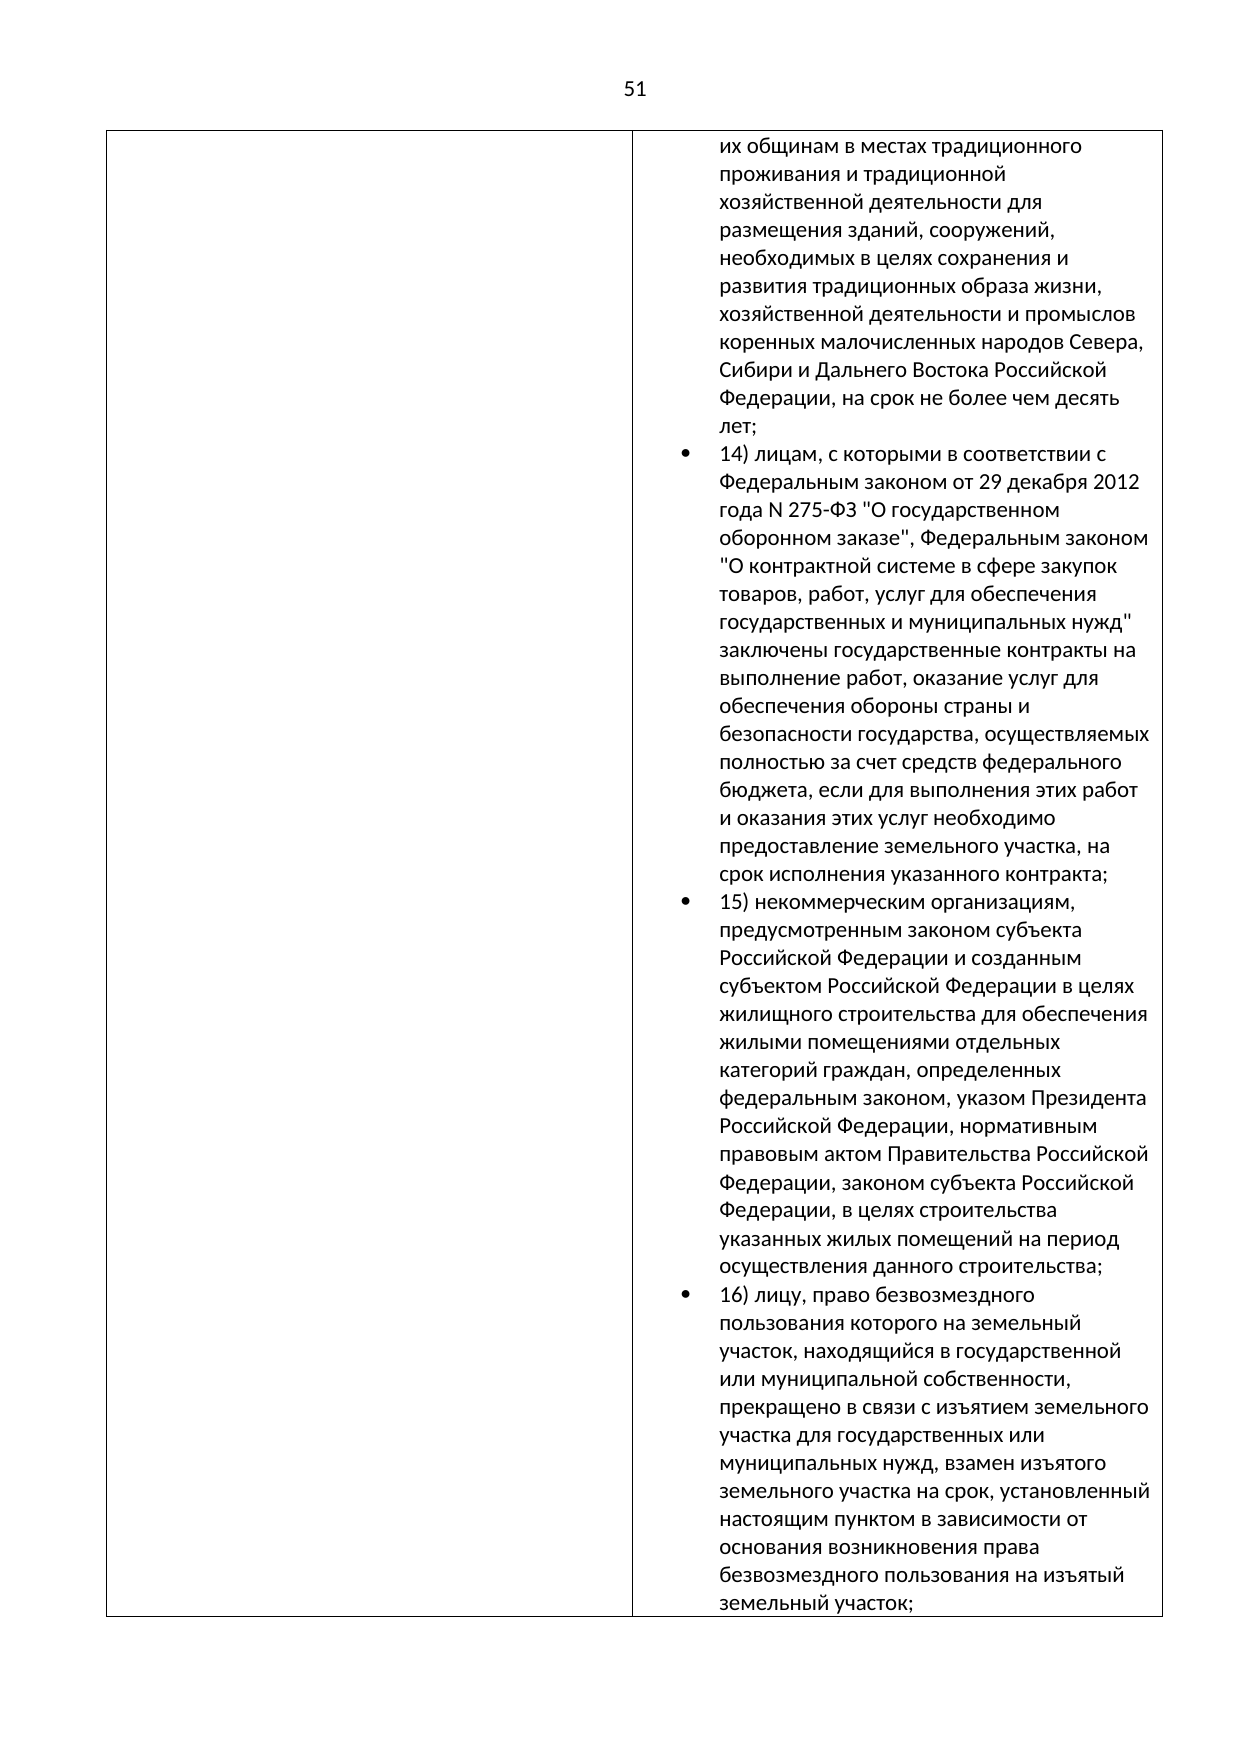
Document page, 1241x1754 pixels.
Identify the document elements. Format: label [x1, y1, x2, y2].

table_cell [633, 131, 1162, 1616]
table_cell [107, 131, 632, 1616]
